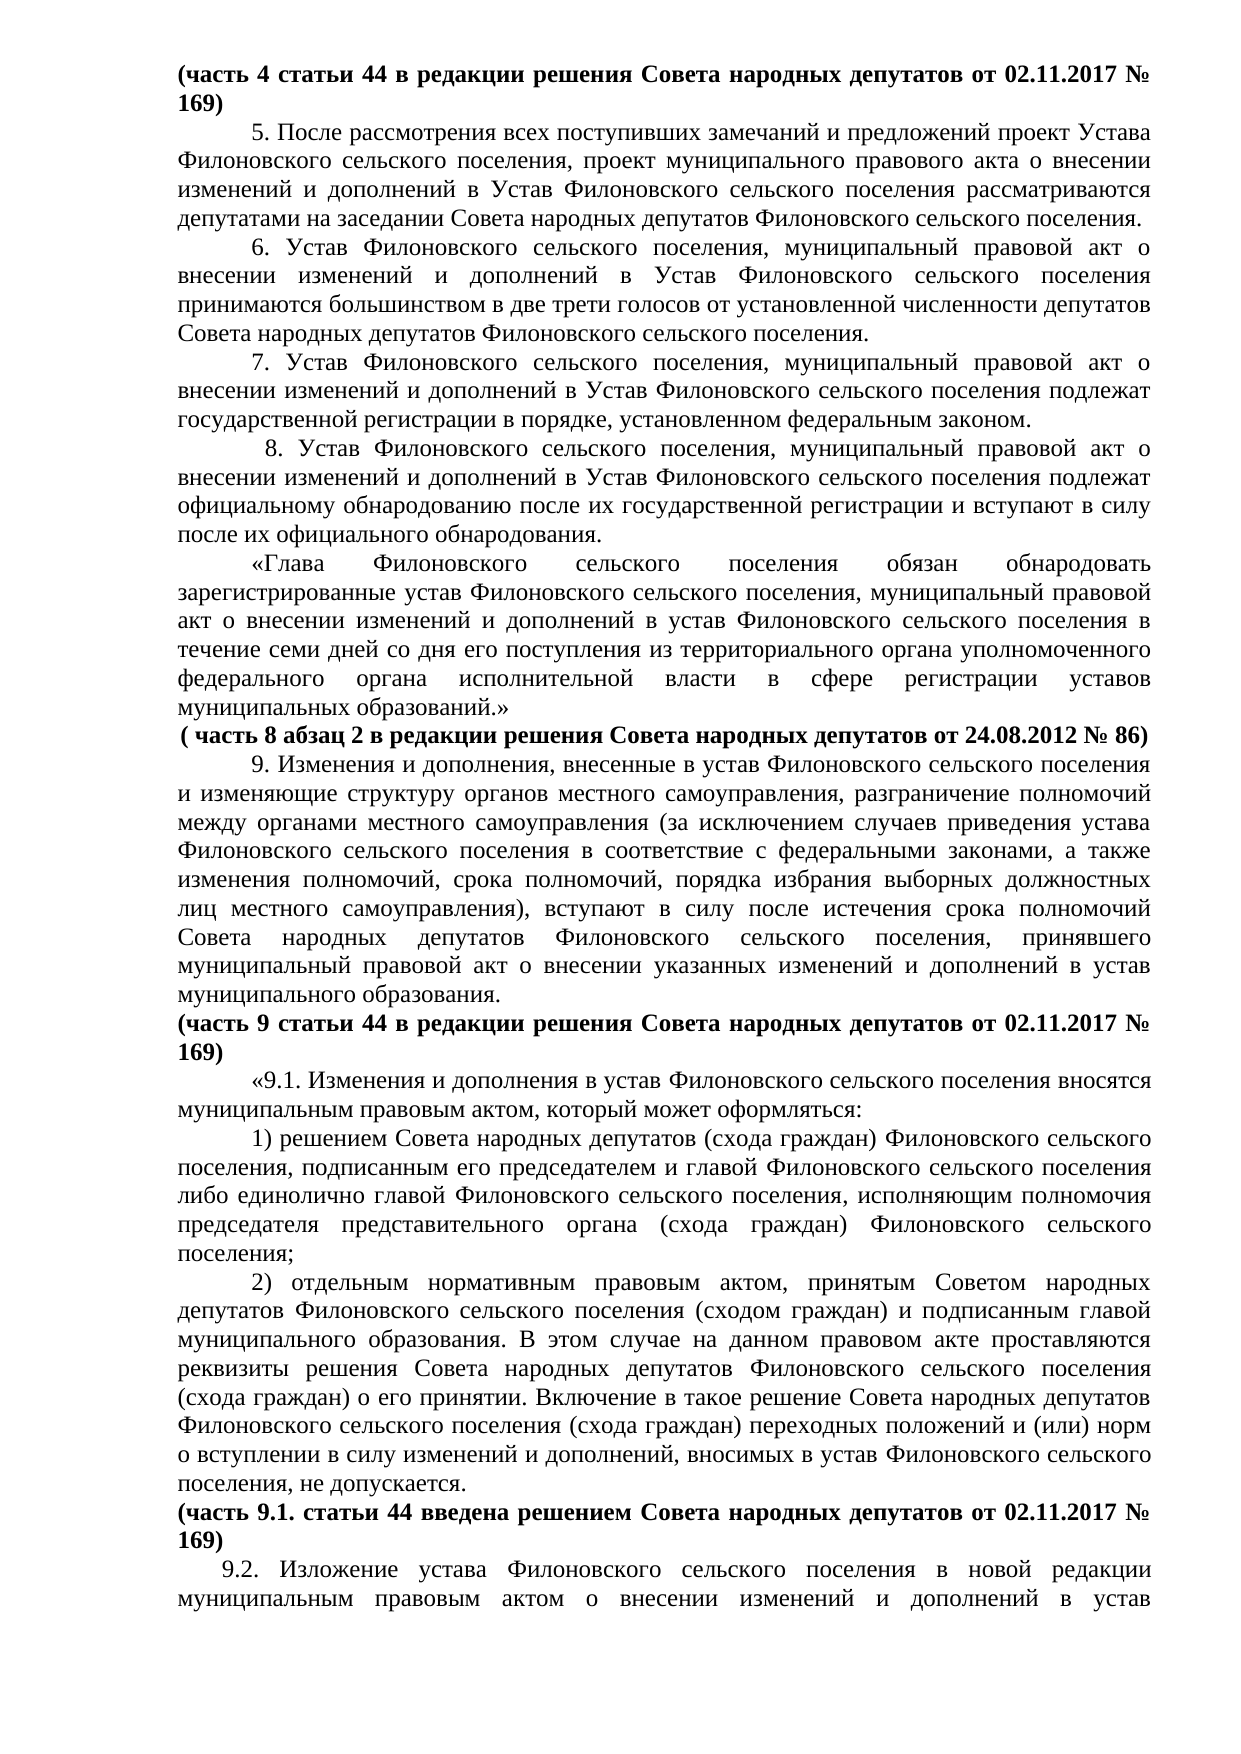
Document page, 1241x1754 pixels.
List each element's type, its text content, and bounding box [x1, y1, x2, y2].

text (часть 9 статьи 44 в редакции решения Совета народных депутатов от 02.11.2017 № 169) [177, 1008, 1152, 1065]
text 8. Устав Филоновского сельского поселения, муниципальный правовой акт о внесении изменений и дополнений в Устав Филоновского сельского поселения подлежат официальному обнародованию после их государственной регистрации и вступают в силу после их официального обнародования. [177, 433, 1152, 548]
text 9. Изменения и дополнения, внесенные в устав Филоновского сельского поселения и изменяющие структуру органов местного самоуправления, разграничение полномочий между органами местного самоуправления (за исключением случаев приведения устава Филоновского сельского поселения в соответствие с федеральными законами, а также изменения полномочий, срока полномочий, порядка избрания выборных должностных лиц местного самоуправления), вступают в силу после истечения срока полномочий Совета народных депутатов Филоновского сельского поселения, принявшего муниципальный правовой акт о внесении указанных изменений и дополнений в устав муниципального образования. [177, 749, 1152, 1008]
text «9.1. Изменения и дополнения в устав Филоновского сельского поселения вносятся муниципальным правовым актом, который может оформляться: [177, 1065, 1152, 1123]
text 5. После рассмотрения всех поступивших замечаний и предложений проект Устава Филоновского сельского поселения, проект муниципального правового акта о внесении изменений и дополнений в Устав Филоновского сельского поселения рассматриваются депутатами на заседании Совета народных депутатов Филоновского сельского поселения. [177, 117, 1152, 232]
text ( часть 8 абзац 2 в редакции решения Совета народных депутатов от 24.08.2012 № 86) [177, 720, 1152, 749]
text 6. Устав Филоновского сельского поселения, муниципальный правовой акт о внесении изменений и дополнений в Устав Филоновского сельского поселения принимаются большинством в две трети голосов от установленной численности депутатов Совета народных депутатов Филоновского сельского поселения. [177, 232, 1152, 347]
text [177, 1554, 1152, 1612]
text 7. Устав Филоновского сельского поселения, муниципальный правовой акт о внесении изменений и дополнений в Устав Филоновского сельского поселения подлежат государственной регистрации в порядке, установленном федеральным законом. [177, 347, 1152, 433]
text 1) решением Совета народных депутатов (схода граждан) Филоновского сельского поселения, подписанным его председателем и главой Филоновского сельского поселения либо единолично главой Филоновского сельского поселения, исполняющим полномочия председателя представительного органа (схода граждан) Филоновского сельского поселения; [177, 1123, 1152, 1267]
text (часть 4 статьи 44 в редакции решения Совета народных депутатов от 02.11.2017 № 169) [177, 59, 1152, 117]
text 2) отдельным нормативным правовым актом, принятым Советом народных депутатов Филоновского сельского поселения (сходом граждан) и подписанным главой муниципального образования. В этом случае на данном правовом акте проставляются реквизиты решения Совета народных депутатов Филоновского сельского поселения (схода граждан) о его принятии. Включение в такое решение Совета народных депутатов Филоновского сельского поселения (схода граждан) переходных положений и (или) норм о вступлении в силу изменений и дополнений, вносимых в устав Филоновского сельского поселения, не допускается. [177, 1267, 1152, 1497]
text (часть 9.1. статьи 44 введена решением Совета народных депутатов от 02.11.2017 № 169) [177, 1497, 1152, 1554]
text «Глава Филоновского сельского поселения обязан обнародовать зарегистрированные устав Филоновского сельского поселения, муниципальный правовой акт о внесении изменений и дополнений в устав Филоновского сельского поселения в течение семи дней со дня его поступления из территориального органа уполномоченного федерального органа исполнительной власти в сфере регистрации уставов муниципальных образований.» [177, 548, 1152, 720]
